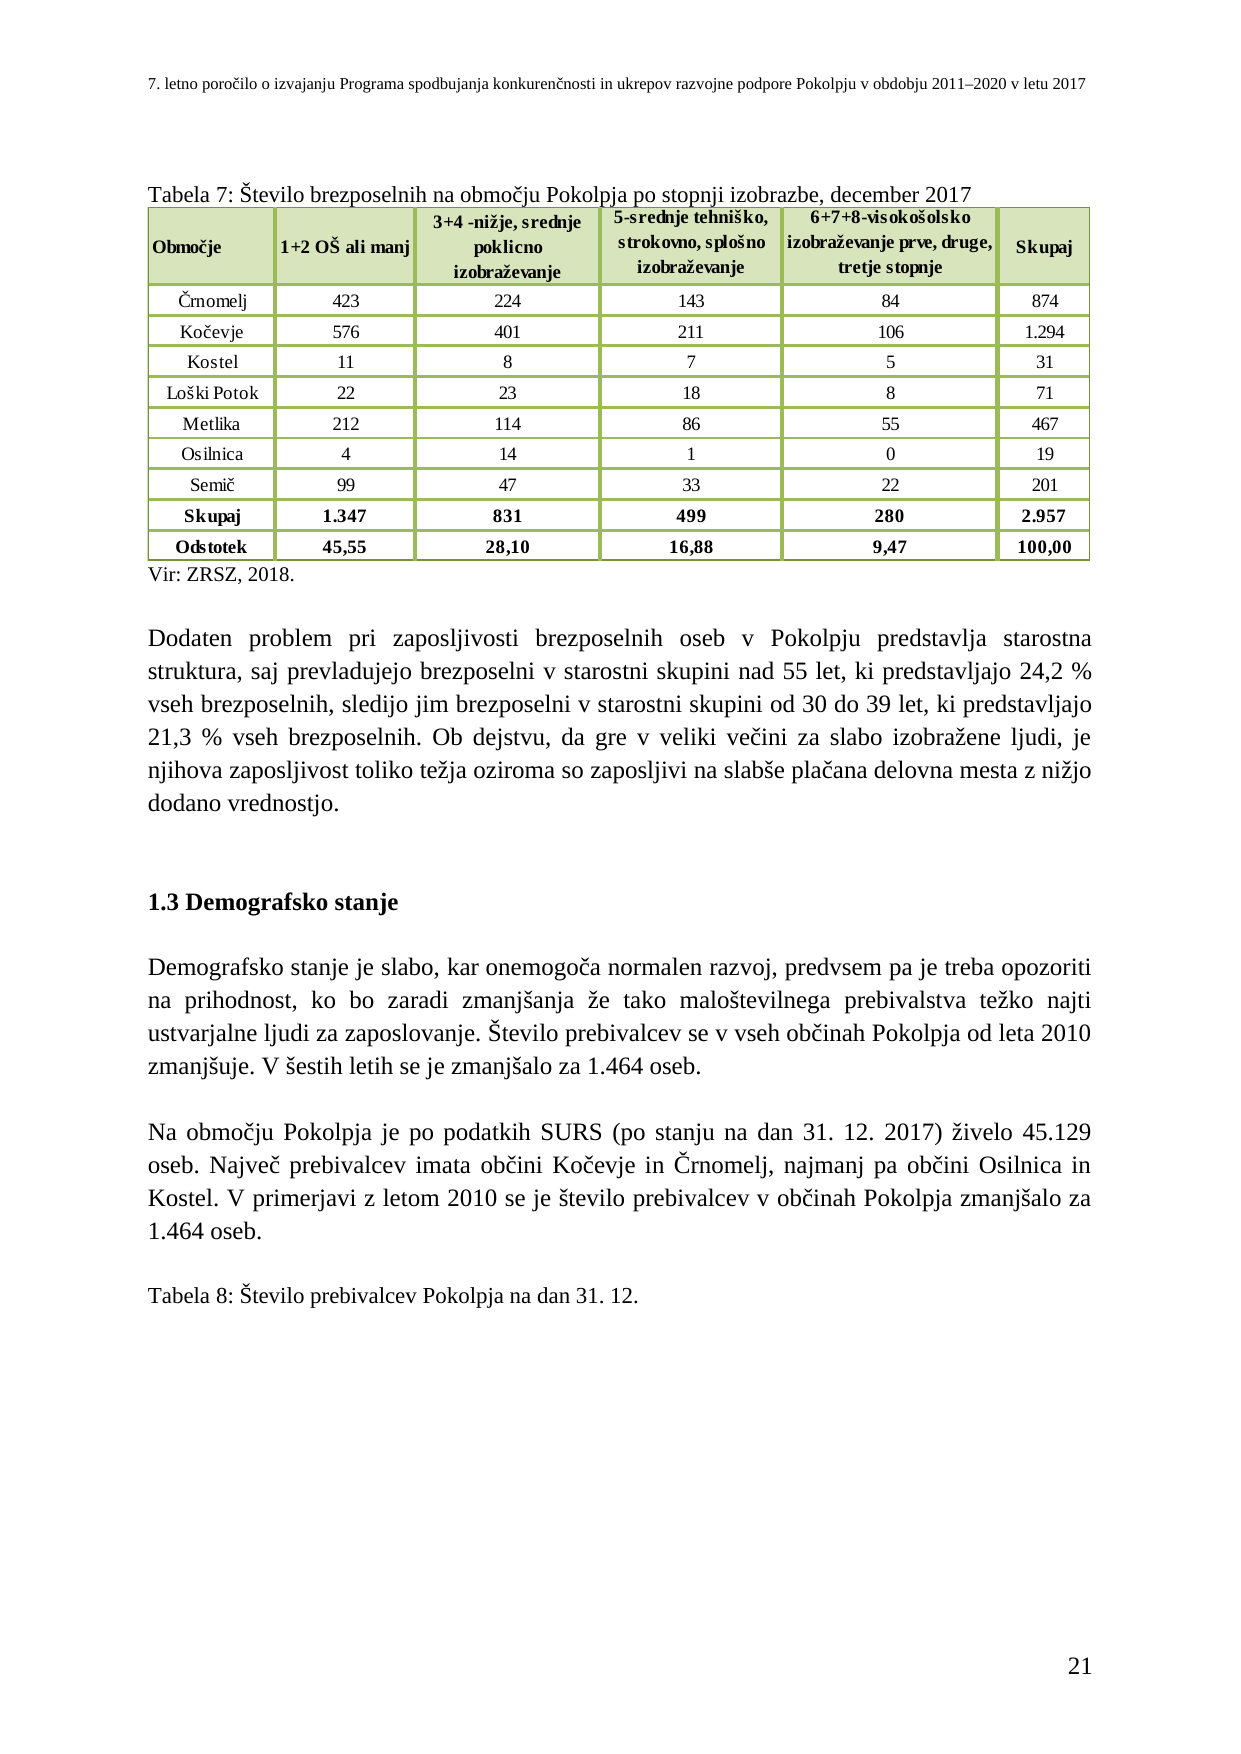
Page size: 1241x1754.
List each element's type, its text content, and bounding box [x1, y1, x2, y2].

text Demografsko stanje je slabo, kar onemogoča normalen razvoj, predvsem pa je treba opozoriti na prihodnost, ko bo zaradi zmanjšanja že tako maloštevilnega prebivalstva težko najti ustvarjalne ljudi za zaposlovanje. Število prebivalcev se v vseh občinah Pokolpja od leta 2010 zmanjšuje. V šestih letih se je zmanjšalo za 1.464 oseb. [148, 952, 1093, 1080]
text Tabela 8: Število prebivalcev Pokolpja na dan 31. 12. [148, 1282, 1093, 1308]
text Na območju Pokolpja je po podatkih SURS (po stanju na dan 31. 12. 2017) živelo 45.129 oseb. Največ prebivalcev imata občini Kočevje in Črnomelj, najmanj pa občini Osilnica in Kostel. V primerjavi z letom 2010 se je število prebivalcev v občinah Pokolpja zmanjšalo za 1.464 oseb. [148, 1117, 1093, 1245]
text Tabela 7: Število brezposelnih na območju Pokolpja po stopnji izobrazbe, december 2017 [148, 181, 1093, 207]
text Dodaten problem pri zaposljivosti brezposelnih oseb v Pokolpju predstavlja starostna struktura, saj prevladujejo brezposelni v starostni skupini nad 55 let, ki predstavljajo 24,2 % vseh brezposelnih, sledijo jim brezposelni v starostni skupini od 30 do 39 let, ki predstavljajo 21,3 % vseh brezposelnih. Ob dejstvu, da gre v veliki večini za slabo izobražene ljudi, je njihova zaposljivost toliko težja oziroma so zaposljivi na slabše plačana delovna mesta z nižjo dodano vrednostjo. [148, 623, 1093, 817]
text Vir: ZRSZ, 2018. [148, 562, 1093, 586]
subtitle 1.3 Demografsko stanje [148, 887, 1093, 916]
